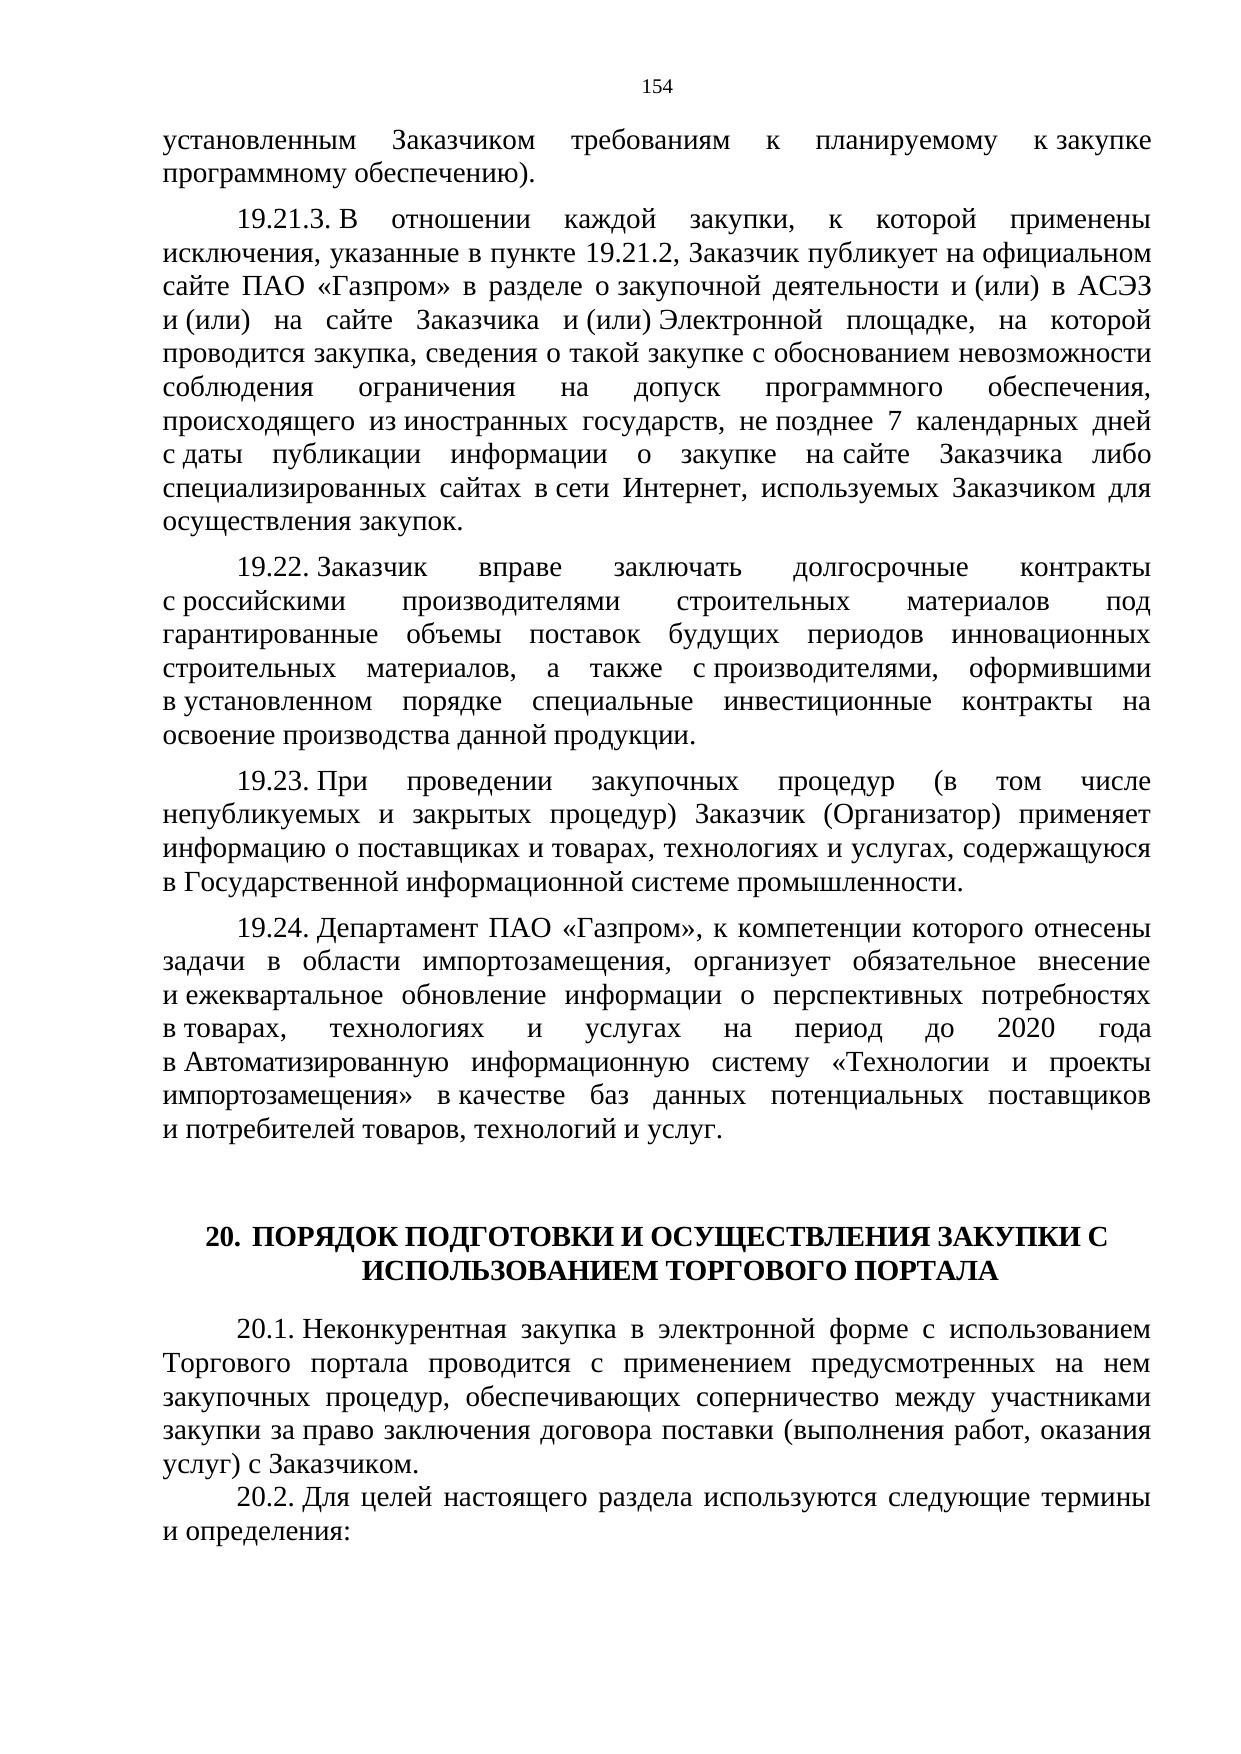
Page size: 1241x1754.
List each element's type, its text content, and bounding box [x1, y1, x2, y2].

subtitle ПОРЯДОК ПОДГОТОВКИ И ОСУЩЕСТВЛЕНИЯ ЗАКУПКИ С ИСПОЛЬЗОВАНИЕМ ТОРГОВОГО ПОРТАЛА [162, 1219, 1152, 1287]
list При проведении закупочных процедур (в том числе непубликуемых и закрытых процедур) Заказчик (Организатор) применяет информацию о поставщиках и товарах, технологиях и услугах, содержащуюся в Государственной информационной системе промышленности. [162, 763, 1152, 897]
list В отношении каждой закупки, к которой применены исключения, указанные в пункте 19.21.2, Заказчик публикует на официальном сайте ПАО «Газпром» в разделе о закупочной деятельности и (или) в АСЭЗ и (или) на сайте Заказчика и (или) Электронной площадке, на которой проводится закупка, сведения о такой закупке с обоснованием невозможности соблюдения ограничения на допуск программного обеспечения, происходящего из иностранных государств, не позднее 7 календарных дней с даты публикации информации о закупке на сайте Заказчика либо специализированных сайтах в сети Интернет, используемых Заказчиком для осуществления закупок. [162, 201, 1152, 537]
list Департамент ПАО «Газпром», к компетенции которого отнесены задачи в области импортозамещения, организует обязательное внесение и ежеквартальное обновление информации о перспективных потребностях в товарах, технологиях и услугах на период до 2020 года в Автоматизированную информационную систему «Технологии и проекты импортозамещения» в качестве баз данных потенциальных поставщиков и потребителей товаров, технологий и услуг. [162, 910, 1152, 1144]
list Для целей настоящего раздела используются следующие термины и определения: [162, 1479, 1152, 1546]
list Заказчик вправе заключать долгосрочные контракты с российскими производителями строительных материалов под гарантированные объемы поставок будущих периодов инновационных строительных материалов, а также с производителями, оформившими в установленном порядке специальные инвестиционные контракты на освоение производства данной продукции. [162, 549, 1152, 751]
list Неконкурентная закупка в электронной форме с использованием Торгового портала проводится с применением предусмотренных на нем закупочных процедур, обеспечивающих соперничество между участниками закупки за право заключения договора поставки (выполнения работ, оказания услуг) с Заказчиком. [162, 1312, 1152, 1479]
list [162, 122, 1152, 189]
